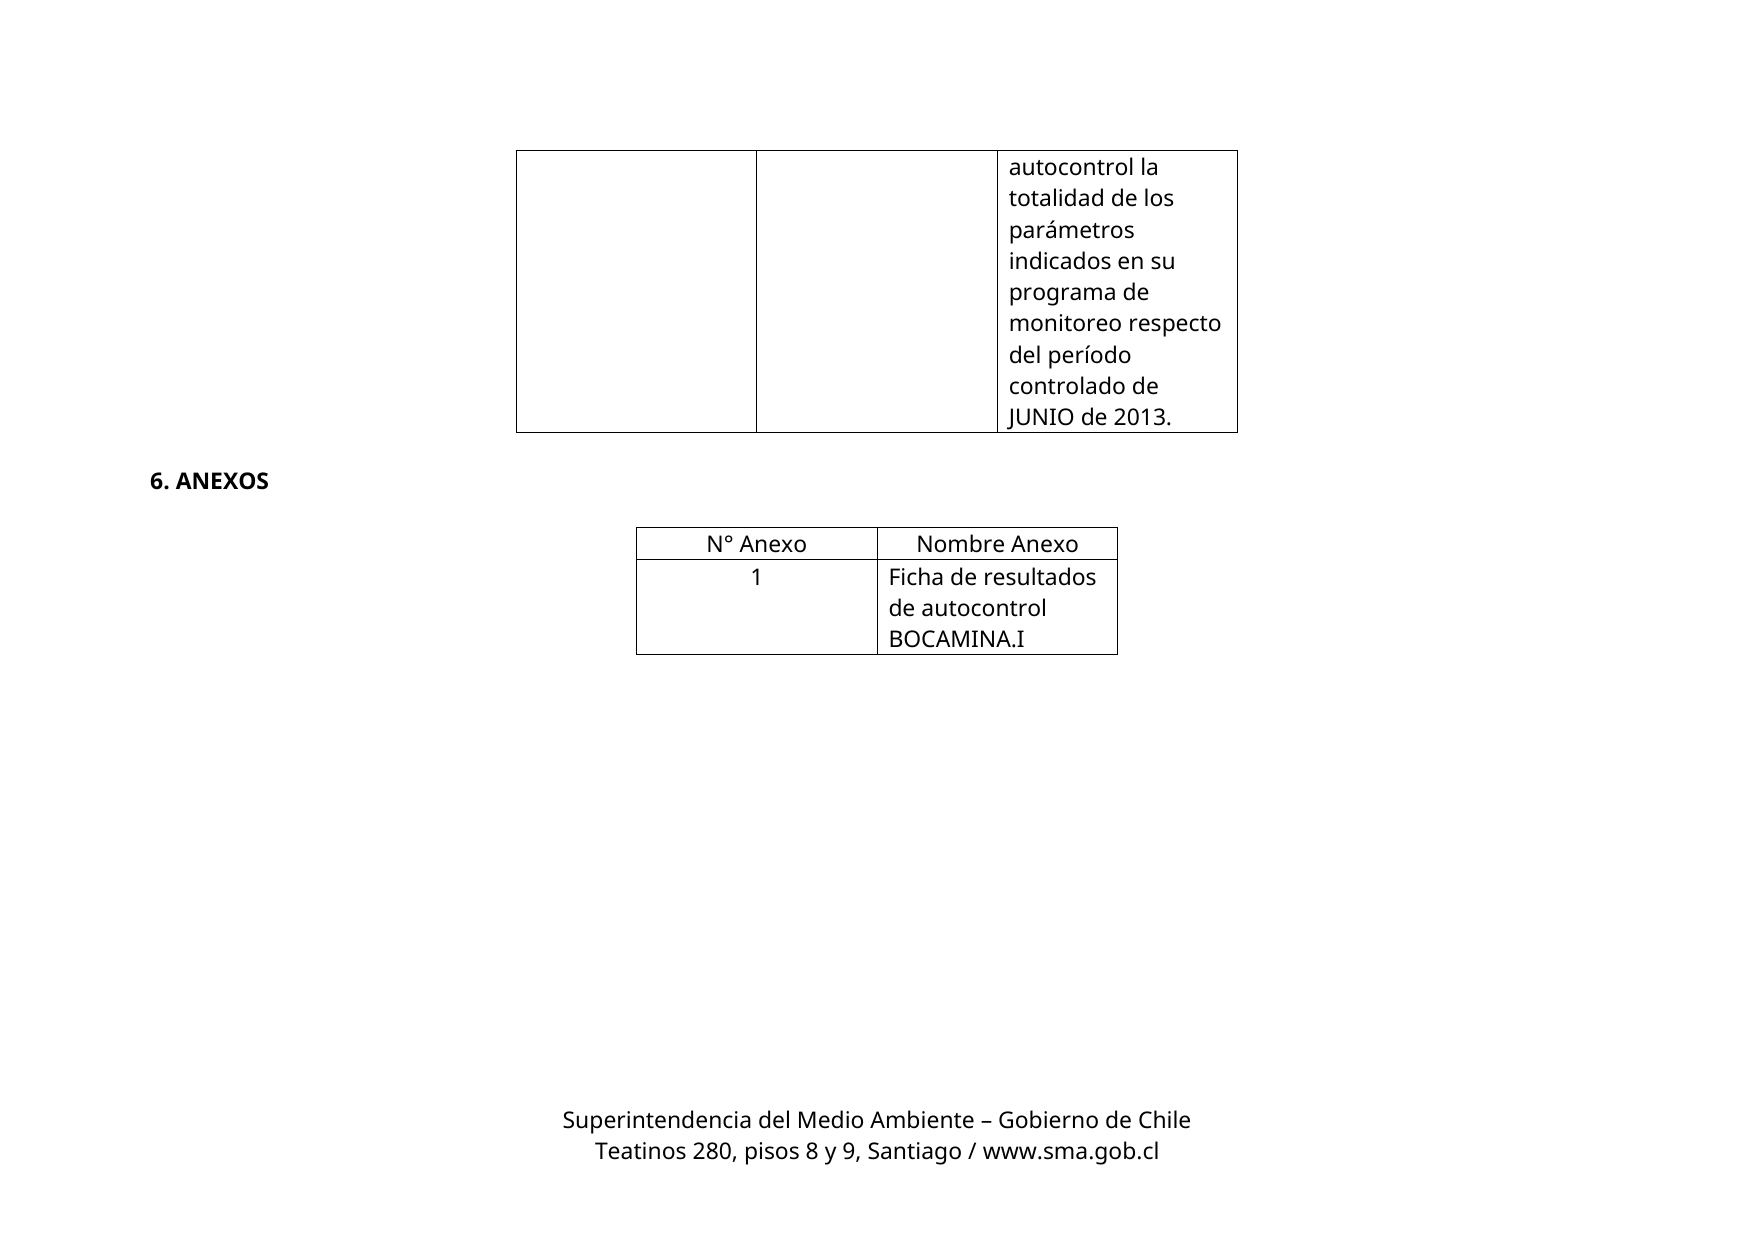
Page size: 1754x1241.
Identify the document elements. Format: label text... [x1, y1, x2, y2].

table_cell Ficha de resultados de autocontrol BOCAMINA.I [878, 560, 1117, 654]
table_header Nombre Anexo [878, 528, 1117, 559]
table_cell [998, 151, 1237, 432]
text 6. ANEXOS [150, 433, 1604, 496]
table_header N° Anexo [637, 528, 877, 559]
table_cell 1 [637, 560, 877, 654]
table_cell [757, 151, 997, 432]
table_cell 4 [517, 151, 756, 432]
